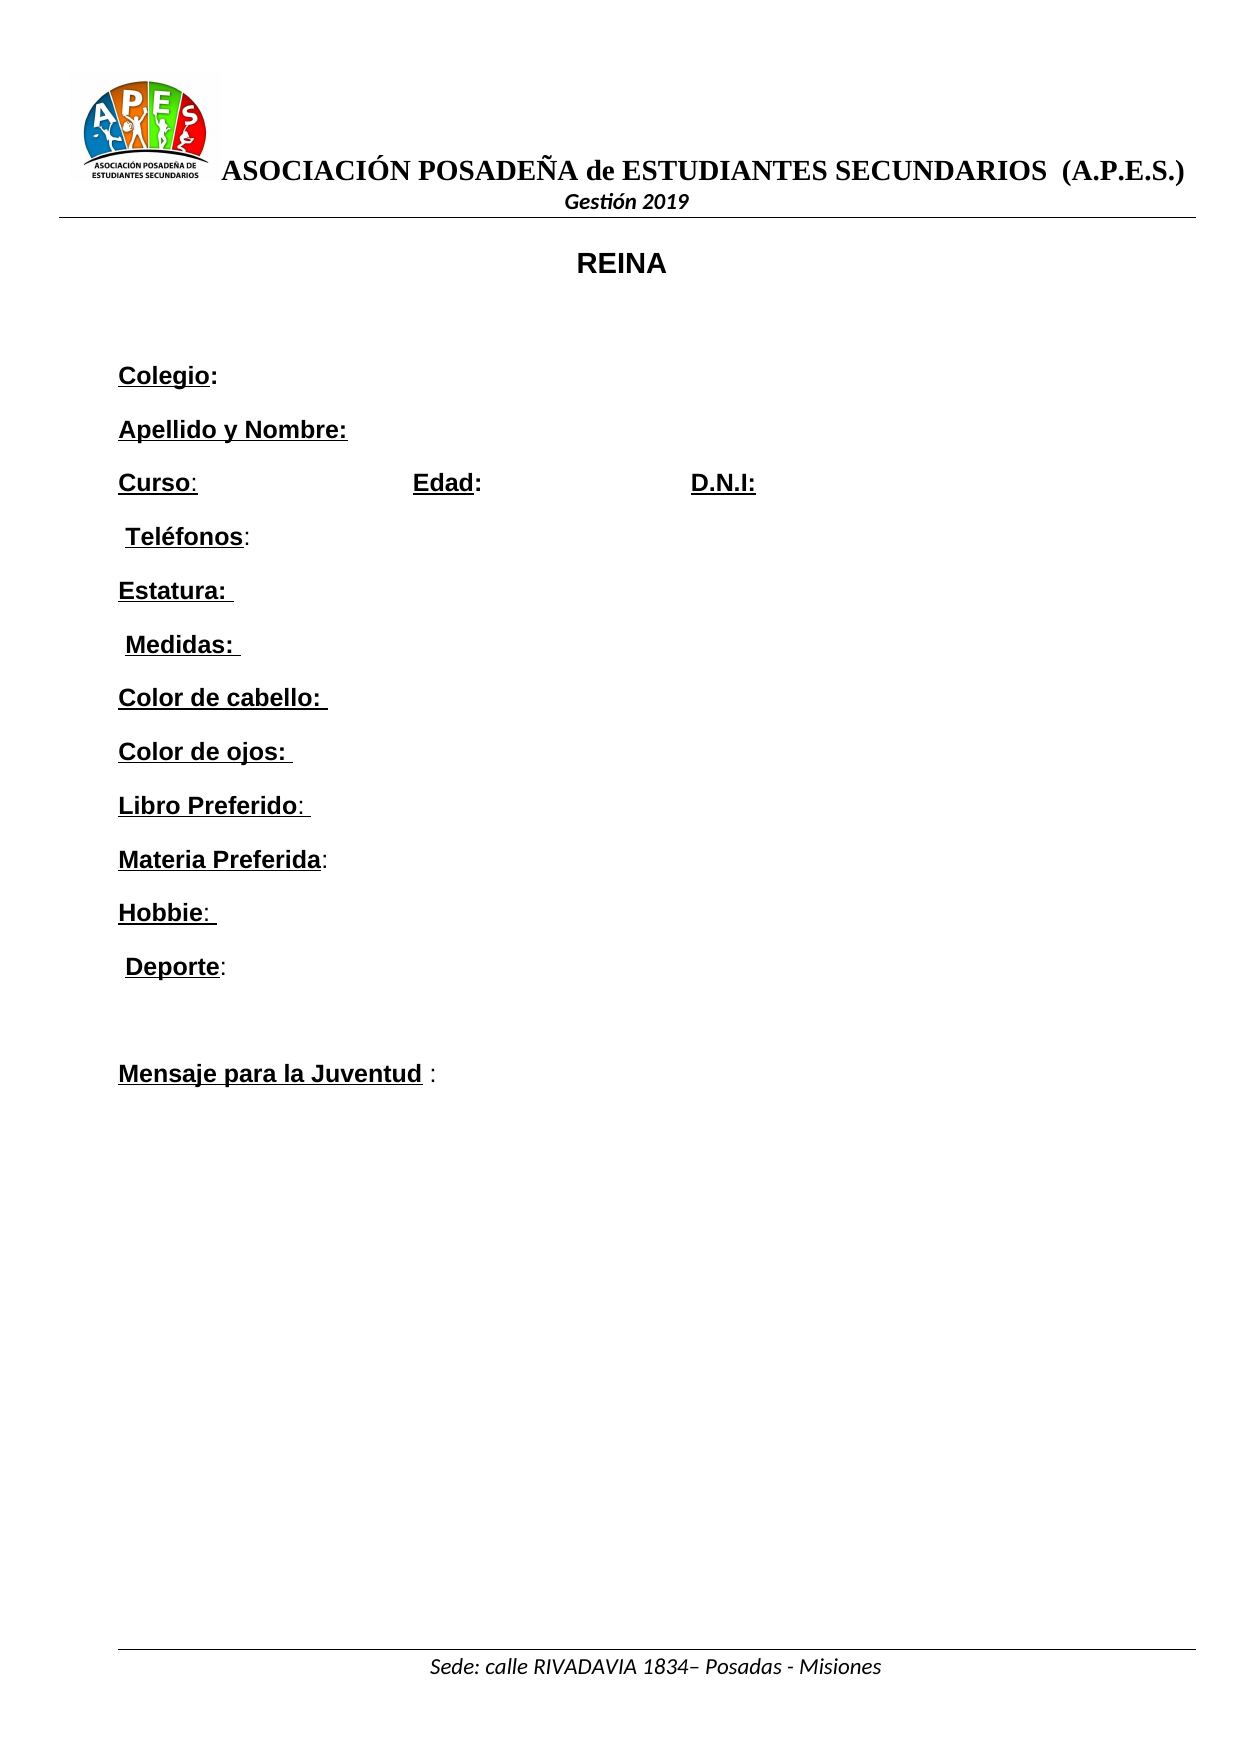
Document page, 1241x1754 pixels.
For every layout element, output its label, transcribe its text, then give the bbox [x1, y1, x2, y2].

text Color de cabello: [118, 683, 1196, 712]
text Teléfonos: [118, 522, 1196, 551]
text Color de ojos: [118, 737, 1196, 766]
text Mensaje para la Juventud : [118, 1059, 1196, 1088]
text Curso: Edad: D.N.I: [118, 468, 1196, 497]
text Hobbie: [118, 898, 1196, 927]
text Medidas: [118, 630, 1196, 658]
text Estatura: [118, 576, 1196, 605]
text Libro Preferido: [118, 791, 1196, 820]
text Apellido y Nombre: [118, 415, 1196, 443]
text Deporte: [118, 952, 1196, 981]
text REINA [118, 246, 1196, 280]
text Materia Preferida: [118, 845, 1196, 873]
text Colegio: [118, 361, 1196, 390]
picture [69, 73, 222, 181]
